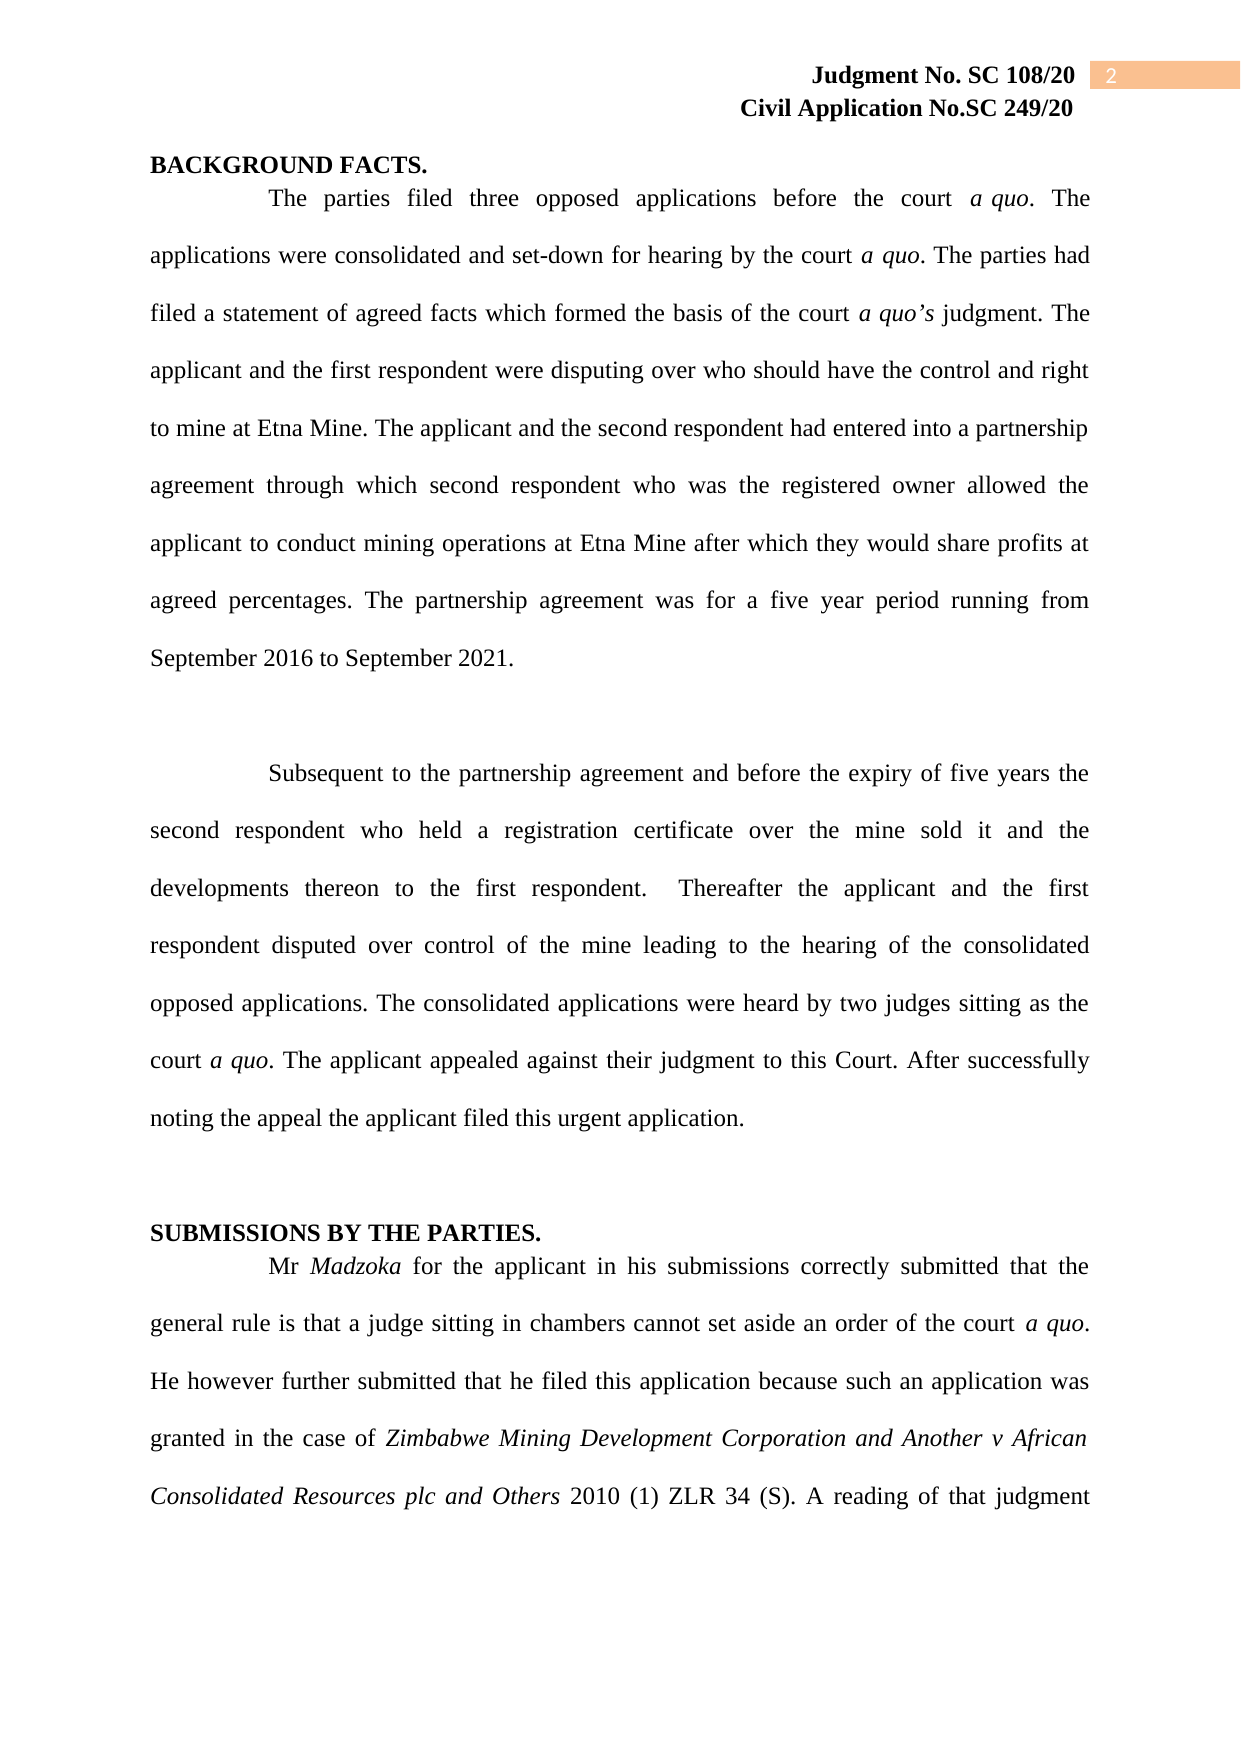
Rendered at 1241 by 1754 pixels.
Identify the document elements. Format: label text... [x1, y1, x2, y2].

text SUBMISSIONS BY THE PARTIES. [150, 1218, 1090, 1247]
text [150, 1251, 1090, 1510]
text BACKGROUND FACTS. [150, 150, 1090, 179]
text Subsequent to the partnership agreement and before the expiry of five years the second respondent who held a registration certificate over the mine sold it and the developments thereon to the first respondent. Thereafter the applicant and the first respondent disputed over control of the mine leading to the hearing of the consolidated opposed applications. The consolidated applications were heard by two judges sitting as the court a quo. The applicant appealed against their judgment to this Court. After successfully noting the appeal the applicant filed this urgent application. [150, 758, 1090, 1132]
text The parties filed three opposed applications before the court a quo. The applications were consolidated and set-down for hearing by the court a quo. The parties had filed a statement of agreed facts which formed the basis of the court a quo’s judgment. The applicant and the first respondent were disputing over who should have the control and right to mine at Etna Mine. The applicant and the second respondent had entered into a partnership agreement through which second respondent who was the registered owner allowed the applicant to conduct mining operations at Etna Mine after which they would share profits at agreed percentages. The partnership agreement was for a five year period running from September 2016 to September 2021. [150, 183, 1090, 672]
